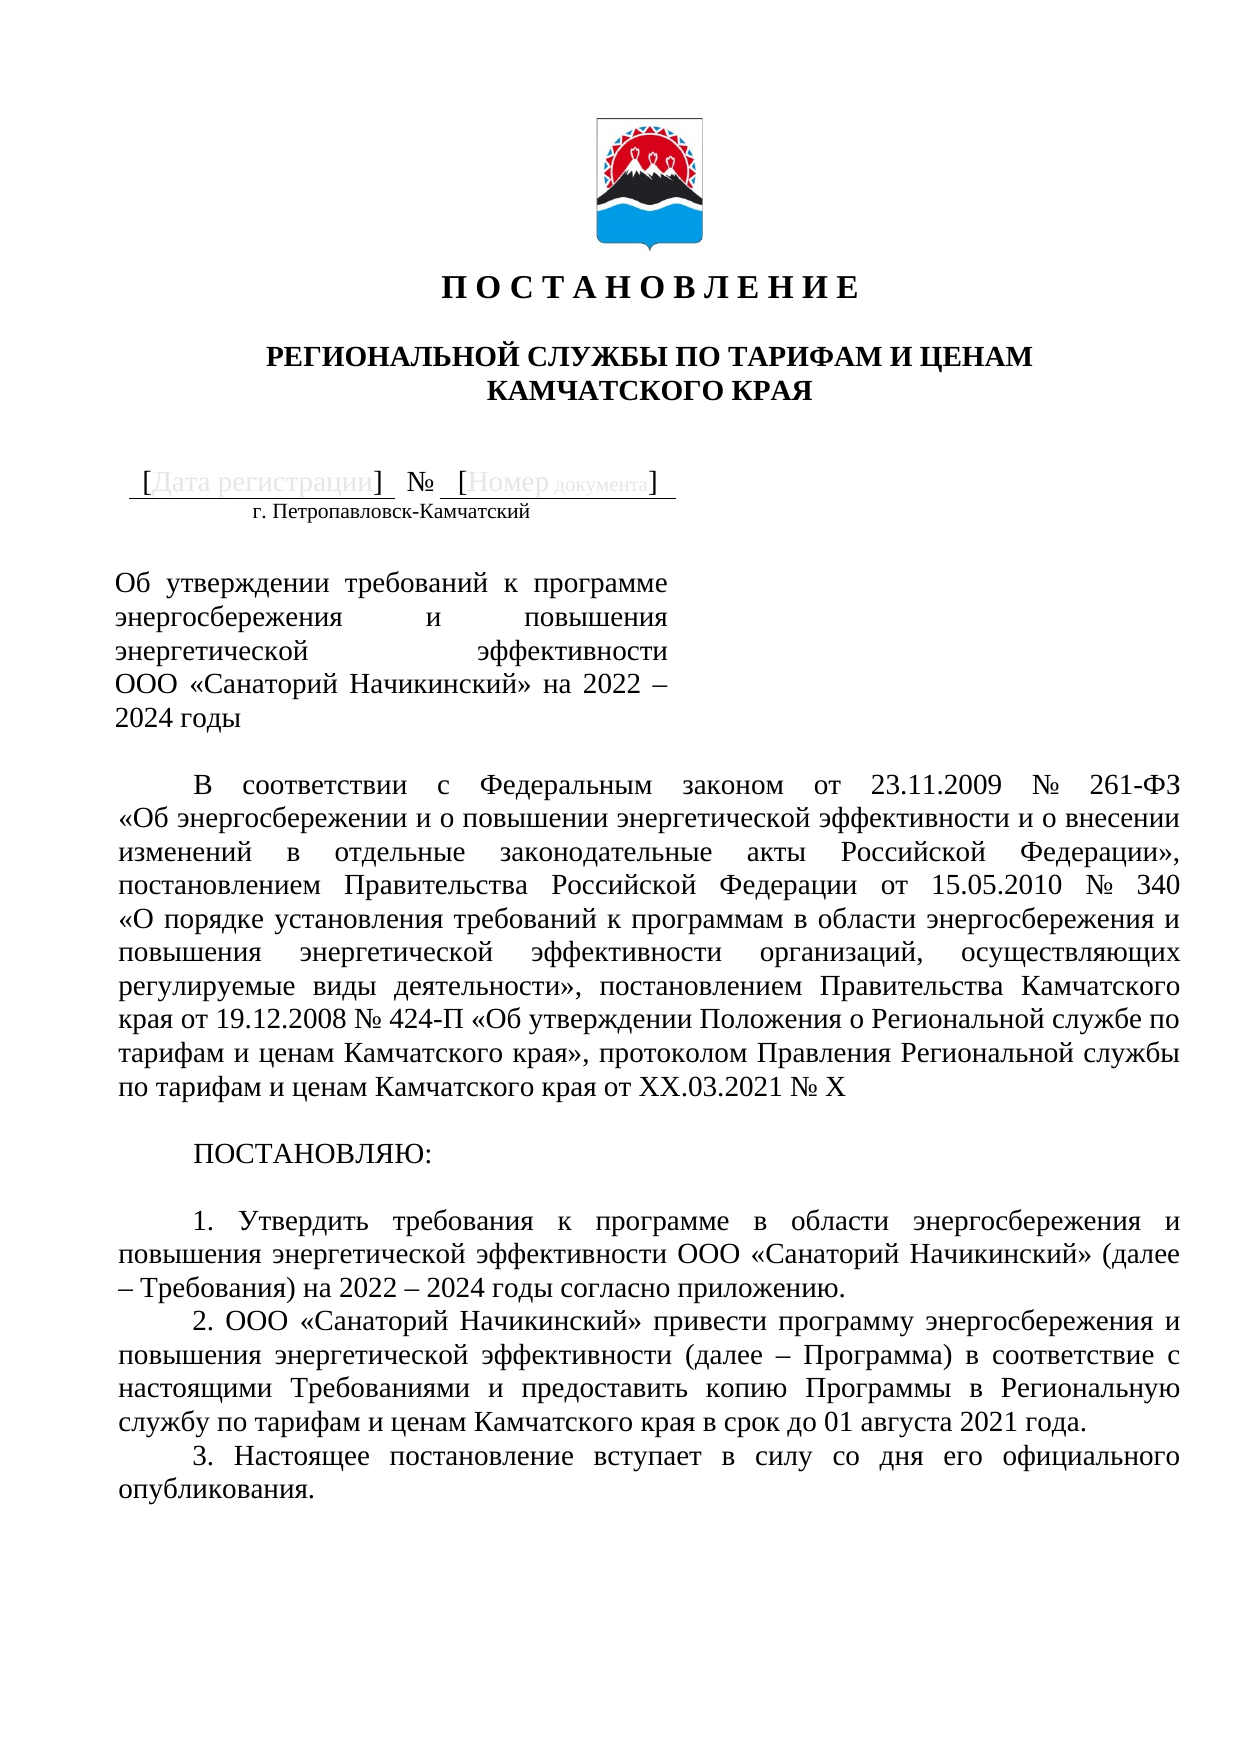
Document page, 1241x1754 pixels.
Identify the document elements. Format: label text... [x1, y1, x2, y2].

title РЕГИОНАЛЬНОЙ СЛУЖБЫ ПО ТАРИФАМ И ЦЕНАМ [118, 339, 1181, 373]
title П О С Т А Н О В Л Е Н И Е [118, 267, 1181, 306]
text ПОСТАНОВЛЯЮ: [118, 1136, 1181, 1169]
picture [596, 118, 703, 251]
text 1. Утвердить требования к программе в области энергосбережения и повышения энергетической эффективности ООО «Санаторий Начикинский» (далее – Требования) на 2022 – 2024 годы согласно приложению. [118, 1203, 1181, 1303]
table_header [Дата регистрации] [129, 464, 395, 497]
table_header № [395, 464, 439, 497]
text 2. ООО «Санаторий Начикинский» привести программу энергосбережения и повышения энергетической эффективности (далее – Программа) в соответствие с настоящими Требованиями и предоставить копию Программы в Региональную службу по тарифам и ценам Камчатского края в срок до 01 августа 2021 года. [118, 1303, 1181, 1438]
text г. Петропавловск-Камчатский [118, 498, 664, 542]
table_header Об утверждении требований к программе энергосбережения и повышения энергетической эффективности ООО «Санаторий Начикинский» на 2022 – 2024 годы [103, 566, 679, 733]
text В соответствии с Федеральным законом от 23.11.2009 № 261-ФЗ «Об энергосбережении и о повышении энергетической эффективности и о внесении изменений в отдельные законодательные акты Российской Федерации», постановлением Правительства Российской Федерации от 15.05.2010 № 340 «О порядке установления требований к программам в области энергосбережения и повышения энергетической эффективности организаций, осуществляющих регулируемые виды деятельности», постановлением Правительства Камчатского края от 19.12.2008 № 424-П «Об утверждении Положения о Региональной службе по тарифам и ценам Камчатского края», протоколом Правления Региональной службы по тарифам и ценам Камчатского края от ХХ.03.2021 № Х [118, 767, 1181, 1102]
title КАМЧАТСКОГО КРАЯ [118, 373, 1181, 406]
text 3. Настоящее постановление вступает в силу со дня его официального опубликования. [118, 1438, 1181, 1505]
table_header [Номер документа] [440, 464, 676, 497]
